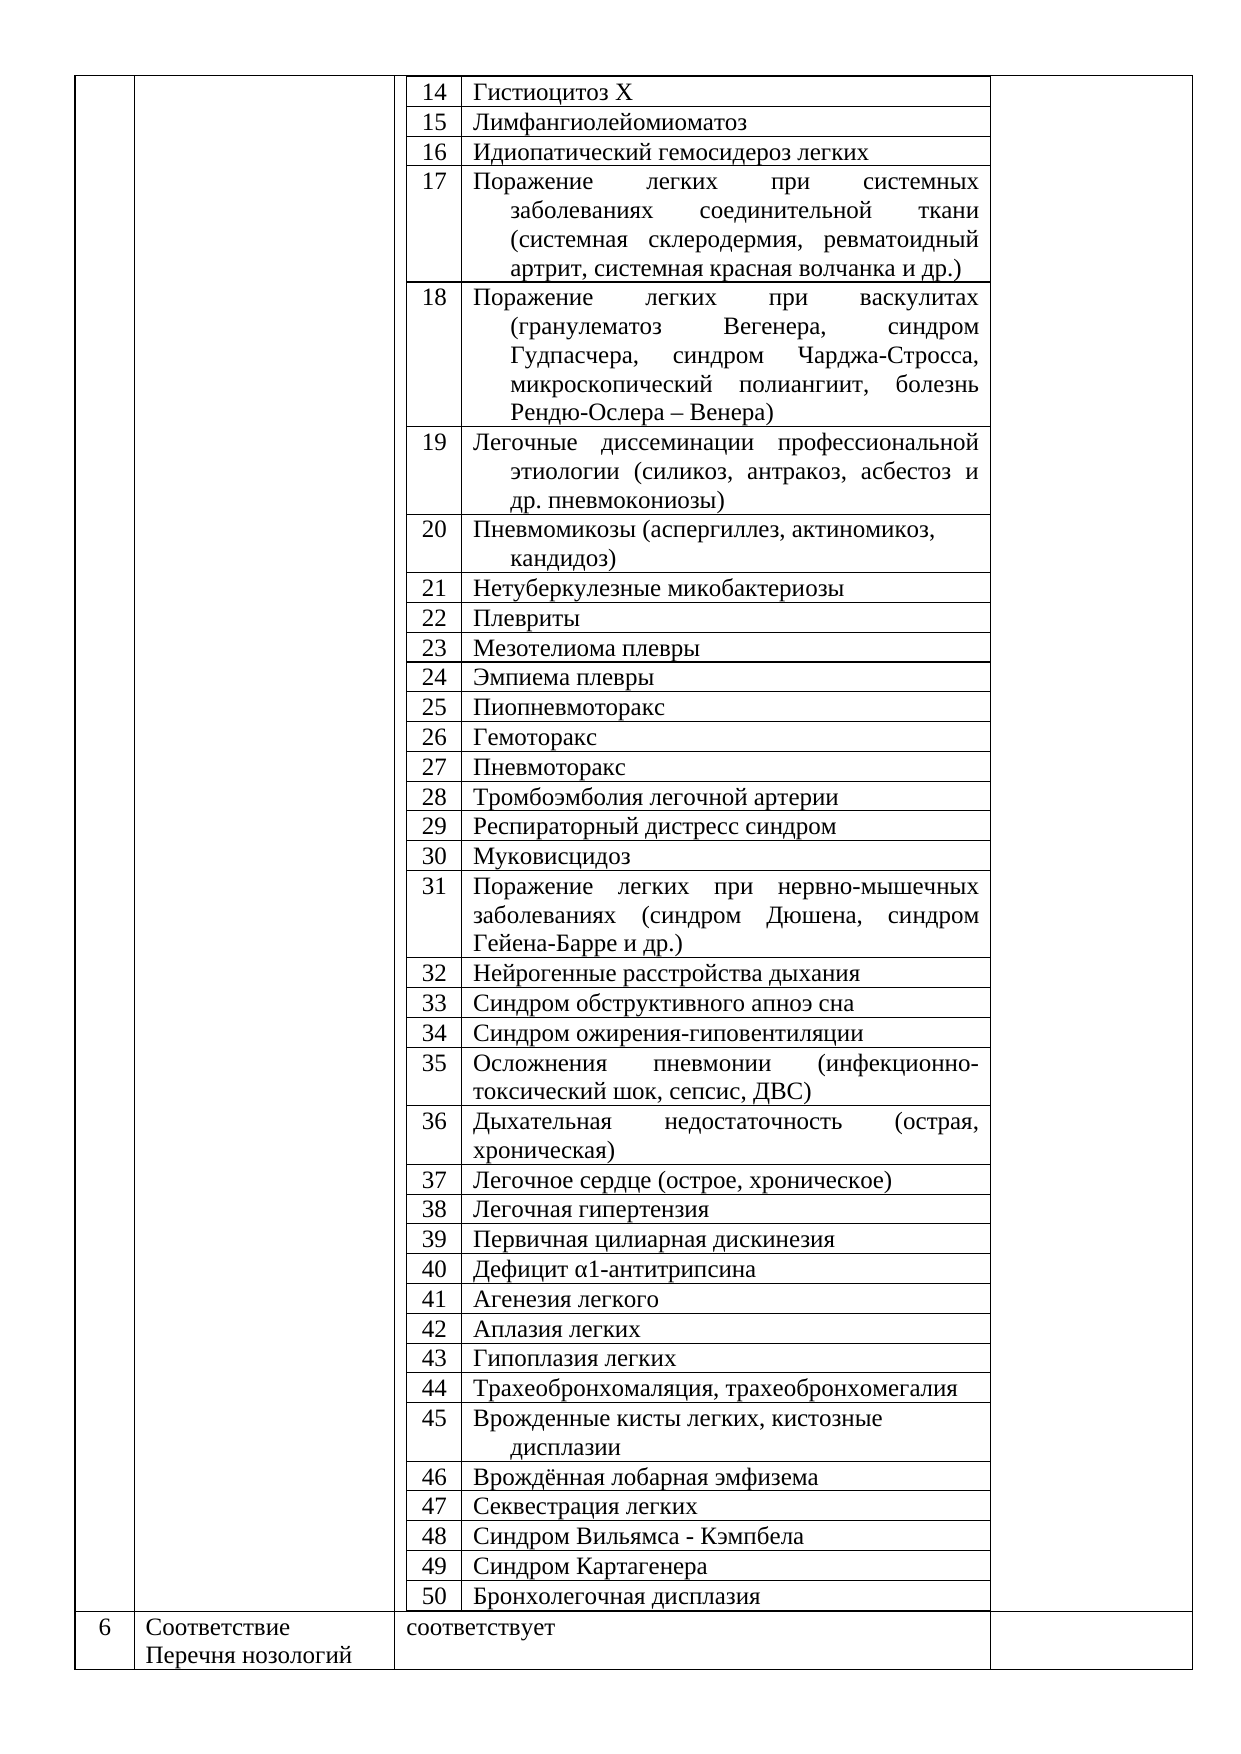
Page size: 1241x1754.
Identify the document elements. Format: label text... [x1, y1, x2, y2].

table_cell [407, 427, 461, 514]
table_cell [462, 1551, 990, 1580]
table_cell [492, 160, 502, 165]
table_cell [462, 137, 990, 165]
table_cell [462, 166, 990, 281]
table_cell 5 [76, 76, 134, 1611]
table_cell [407, 958, 461, 987]
table_cell [407, 603, 461, 632]
table_cell [664, 1475, 669, 1484]
table_cell [462, 752, 990, 781]
table_cell [407, 573, 461, 602]
table_cell [462, 958, 990, 987]
table_cell [407, 1048, 461, 1105]
table_cell [407, 841, 461, 870]
table_cell [407, 1284, 461, 1313]
table_cell [407, 1521, 461, 1550]
table_cell соответствует [395, 1612, 990, 1669]
table_cell [407, 515, 461, 572]
table_cell [462, 1581, 990, 1610]
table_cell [135, 76, 394, 1611]
table_cell [462, 1403, 990, 1461]
table_cell [462, 1344, 990, 1372]
table_cell [674, 646, 679, 655]
table_cell [407, 1224, 461, 1253]
table_cell [407, 782, 461, 810]
table_cell [395, 76, 406, 1611]
table_cell [407, 752, 461, 781]
table_cell [407, 1165, 461, 1194]
table_cell [803, 795, 808, 804]
table_cell [407, 1195, 461, 1223]
table_cell [462, 427, 990, 514]
table_cell [462, 1195, 990, 1223]
table_cell [462, 1284, 990, 1313]
table_cell [462, 515, 990, 572]
table_cell [407, 1254, 461, 1283]
table_cell [407, 107, 461, 136]
table_cell [462, 663, 990, 691]
table_cell [462, 871, 990, 957]
table_cell [407, 1491, 461, 1520]
table_cell [533, 1485, 543, 1490]
table_cell [407, 692, 461, 721]
table_cell [407, 1106, 461, 1164]
table_cell [407, 1581, 461, 1610]
table_cell [407, 1314, 461, 1343]
table_cell [407, 283, 461, 426]
table_cell [407, 1403, 461, 1461]
table_cell [407, 1373, 461, 1402]
table_cell [462, 1373, 990, 1402]
table_cell 6 [76, 1612, 134, 1669]
table_cell [462, 77, 990, 106]
table_cell [462, 1165, 990, 1194]
table_cell [462, 1314, 990, 1343]
table_cell [407, 663, 461, 691]
table_cell [407, 1551, 461, 1580]
table_cell [462, 692, 990, 721]
table_cell [462, 1106, 990, 1164]
table_cell [407, 871, 461, 957]
table_cell [462, 1224, 990, 1253]
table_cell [135, 1612, 394, 1669]
table_cell [462, 603, 990, 632]
table_cell [462, 841, 990, 870]
table_cell [462, 1462, 990, 1490]
table_cell [462, 633, 990, 661]
table_cell [462, 1521, 990, 1550]
table_cell [462, 1491, 990, 1520]
table_cell [407, 137, 461, 165]
table_cell [462, 722, 990, 751]
table_cell [462, 1254, 990, 1283]
table_cell [991, 1612, 1192, 1669]
table_cell [462, 107, 990, 136]
table_cell [760, 150, 765, 159]
table_cell [991, 76, 1192, 1611]
table_cell [462, 811, 990, 840]
table_cell [493, 1475, 498, 1484]
table_cell [407, 633, 461, 661]
table_cell [407, 77, 461, 106]
table_cell [462, 782, 990, 810]
table_cell [768, 795, 773, 804]
table_cell [407, 1018, 461, 1047]
table_cell [407, 166, 461, 281]
table_cell [462, 1018, 990, 1047]
table_cell [407, 722, 461, 751]
table_cell [407, 811, 461, 840]
table_cell [407, 1344, 461, 1372]
table_cell [462, 573, 990, 602]
table_cell [407, 1462, 461, 1490]
table_cell [462, 988, 990, 1017]
table_cell [492, 795, 497, 804]
table_cell [462, 1048, 990, 1105]
table_cell [407, 988, 461, 1017]
table_cell [462, 283, 990, 426]
table_cell [733, 160, 743, 165]
